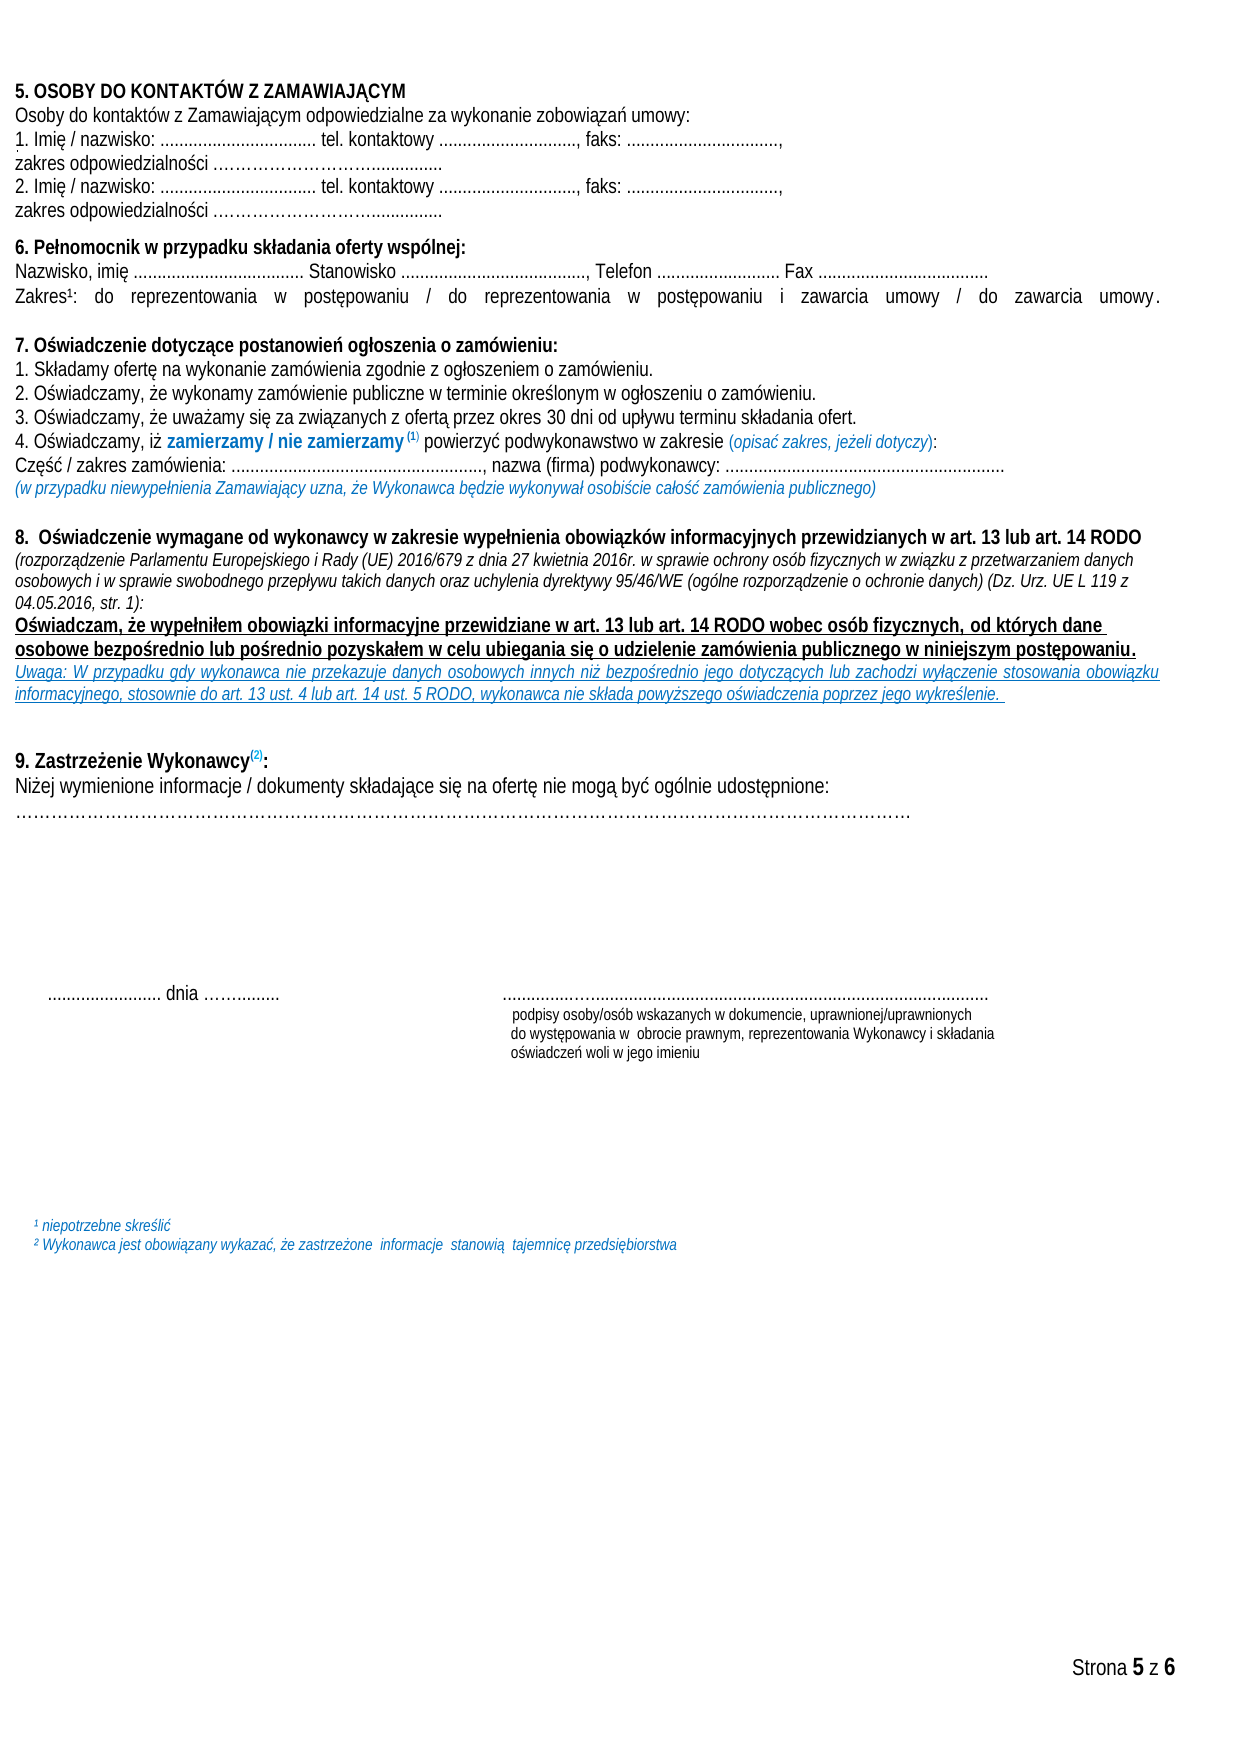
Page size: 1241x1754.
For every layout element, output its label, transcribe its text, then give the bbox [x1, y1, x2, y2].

text 4. Oświadczamy, iż zamierzamy / nie zamierzamy (1) powierzyć podwykonawstwo w zakresie (opisać zakres, jeżeli dotyczy): Część / zakres zamówienia: ....................................................., nazwa (firma) podwykonawcy: ........................................................... (w przypadku niewypełnienia Zamawiający uzna, że Wykonawca będzie wykonywał osobiście całość zamówienia publicznego) [15, 429, 1175, 498]
text 9. Zastrzeżenie Wykonawcy(2): [29, 747, 1175, 773]
text 5. OSOBY DO KONTAKTÓW Z ZAMAWIAJĄCYM [15, 79, 1240, 103]
text 1. Imię / nazwisko: ................................. tel. kontaktowy ............................., faks: ................................, zakres odpowiedzialności .………………………............... [29, 127, 1175, 174]
text Uwaga: W przypadku gdy wykonawca nie przekazuje danych osobowych innych niż bezpośrednio jego dotyczących lub zachodzi wyłączenie stosowania obowiązku informacyjnego, stosownie do art. 13 ust. 4 lub art. 14 ust. 5 RODO, wykonawca nie składa powyższego oświadczenia poprzez jego wykreślenie. [29, 661, 1175, 704]
text 6. Pełnomocnik w przypadku składania oferty wspólnej: [15, 235, 1160, 259]
text Osoby do kontaktów z Zamawiającym odpowiedzialne za wykonanie zobowiązań umowy: [15, 103, 1175, 127]
text podpisy osoby/osób wskazanych w dokumencie, uprawnionej/uprawnionych do występowania w obrocie prawnym, reprezentowania Wykonawcy i składania oświadczeń woli w jego imieniu [324, 1005, 1175, 1062]
text 8. Oświadczenie wymagane od wykonawcy w zakresie wypełnienia obowiązków informacyjnych przewidzianych w art. 13 lub art. 14 RODO (rozporządzenie Parlamentu Europejskiego i Rady (UE) 2016/679 z dnia 27 kwietnia 2016r. w sprawie ochrony osób fizycznych w związku z przetwarzaniem danych osobowych i w sprawie swobodnego przepływu takich danych oraz uchylenia dyrektywy 95/46/WE (ogólne rozporządzenie o ochronie danych) (Dz. Urz. UE L 119 z 04.05.2016, str. 1): [15, 525, 1175, 613]
text 1. Składamy ofertę na wykonanie zamówienia zgodnie z ogłoszeniem o zamówieniu. [29, 357, 1175, 381]
text Oświadczam, że wypełniłem obowiązki informacyjne przewidziane w art. 13 lub art. 14 RODO wobec osób fizycznych, od których dane osobowe bezpośrednio lub pośrednio pozyskałem w celu ubiegania się o udzielenie zamówienia publicznego w niniejszym postępowaniu. [29, 613, 1175, 661]
text …………………………………………………………………………………………………………………………………… [29, 798, 1175, 823]
text Zakres¹: do reprezentowania w postępowaniu / do reprezentowania w postępowaniu i zawarcia umowy / do zawarcia umowy. 7. Oświadczenie dotyczące postanowień ogłoszenia o zamówieniu: [29, 283, 1175, 357]
text 2. Oświadczamy, że wykonamy zamówienie publiczne w terminie określonym w ogłoszeniu o zamówieniu. [29, 381, 1175, 405]
text Niżej wymienione informacje / dokumenty składające się na ofertę nie mogą być ogólnie udostępnione: [29, 773, 1175, 798]
text 2. Imię / nazwisko: ................................. tel. kontaktowy ............................., faks: ................................, zakres odpowiedzialności .………………………............... [29, 174, 1175, 222]
text 3. Oświadczamy, że uważamy się za związanych z ofertą przez okres 30 dni od upływu terminu składania ofert. [29, 405, 1175, 429]
text ........................ dnia ……......... ...............….................................................................................... [0, 981, 1175, 1005]
text Nazwisko, imię .................................... Stanowisko ......................................., Telefon .......................... Fax .................................... [29, 259, 1175, 283]
text ¹ niepotrzebne skreślić ² Wykonawca jest obowiązany wykazać, że zastrzeżone informacje stanowią tajemnicę przedsiębiorstwa [15, 1216, 1175, 1254]
